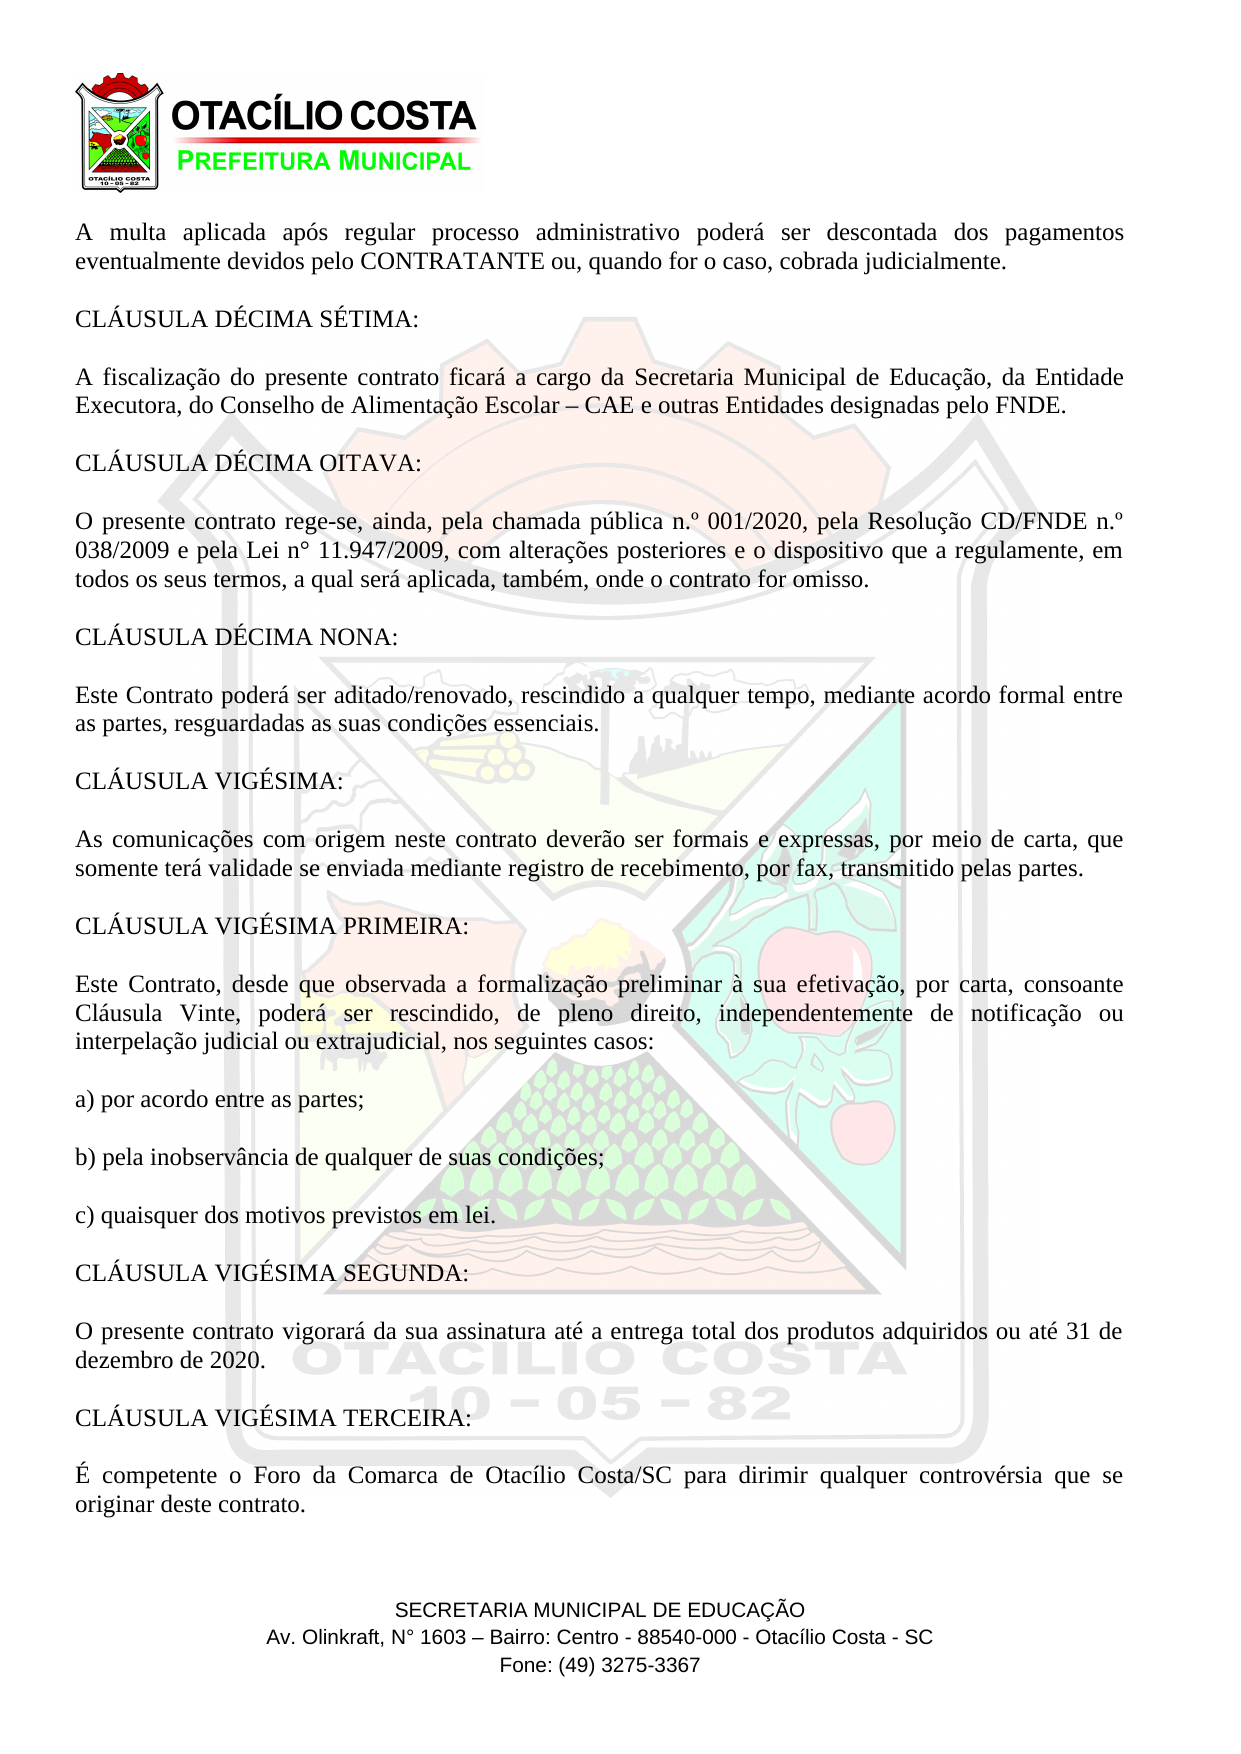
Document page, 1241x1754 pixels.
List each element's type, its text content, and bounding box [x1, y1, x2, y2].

text CLÁUSULA DÉCIMA SÉTIMA: [75, 304, 1125, 333]
text c) quaisquer dos motivos previstos em lei. [75, 1200, 1125, 1229]
text O presente contrato rege-se, ainda, pela chamada pública n.º 001/2020, pela Resolução CD/FNDE n.º 038/2009 e pela Lei n° 11.947/2009, com alterações posteriores e o dispositivo que a regulamente, em todos os seus termos, a qual será aplicada, também, onde o contrato for omisso. [75, 506, 1125, 593]
text a) por acordo entre as partes; [75, 1084, 1125, 1113]
text CLÁUSULA VIGÉSIMA: [75, 766, 1125, 795]
text CLÁUSULA VIGÉSIMA SEGUNDA: [75, 1258, 1125, 1287]
picture [75, 73, 485, 193]
text O presente contrato vigorará da sua assinatura até a entrega total dos produtos adquiridos ou até 31 de dezembro de 2020. [75, 1316, 1125, 1373]
text CLÁUSULA DÉCIMA NONA: [75, 622, 1125, 651]
text CLÁUSULA VIGÉSIMA PRIMEIRA: [75, 911, 1125, 940]
text Este Contrato, desde que observada a formalização preliminar à sua efetivação, por carta, consoante Cláusula Vinte, poderá ser rescindido, de pleno direito, independentemente de notificação ou interpelação judicial ou extrajudicial, nos seguintes casos: [75, 969, 1125, 1055]
text CLÁUSULA VIGÉSIMA TERCEIRA: [75, 1403, 1125, 1431]
text b) pela inobservância de qualquer de suas condições; [75, 1142, 1125, 1171]
text As comunicações com origem neste contrato deverão ser formais e expressas, por meio de carta, que somente terá validade se enviada mediante registro de recebimento, por fax, transmitido pelas partes. [75, 824, 1125, 882]
text CLÁUSULA DÉCIMA OITAVA: [75, 448, 1125, 477]
text A fiscalização do presente contrato ficará a cargo da Secretaria Municipal de Educação, da Entidade Executora, do Conselho de Alimentação Escolar – CAE e outras Entidades designadas pelo FNDE. [75, 362, 1125, 419]
text Este Contrato poderá ser aditado/renovado, rescindido a qualquer tempo, mediante acordo formal entre as partes, resguardadas as suas condições essenciais. [75, 680, 1125, 737]
text É competente o Foro da Comarca de Otacílio Costa/SC para dirimir qualquer controvérsia que se originar deste contrato. [75, 1461, 1125, 1518]
text A multa aplicada após regular processo administrativo poderá ser descontada dos pagamentos eventualmente devidos pelo CONTRATANTE ou, quando for o caso, cobrada judicialmente. [75, 217, 1125, 275]
